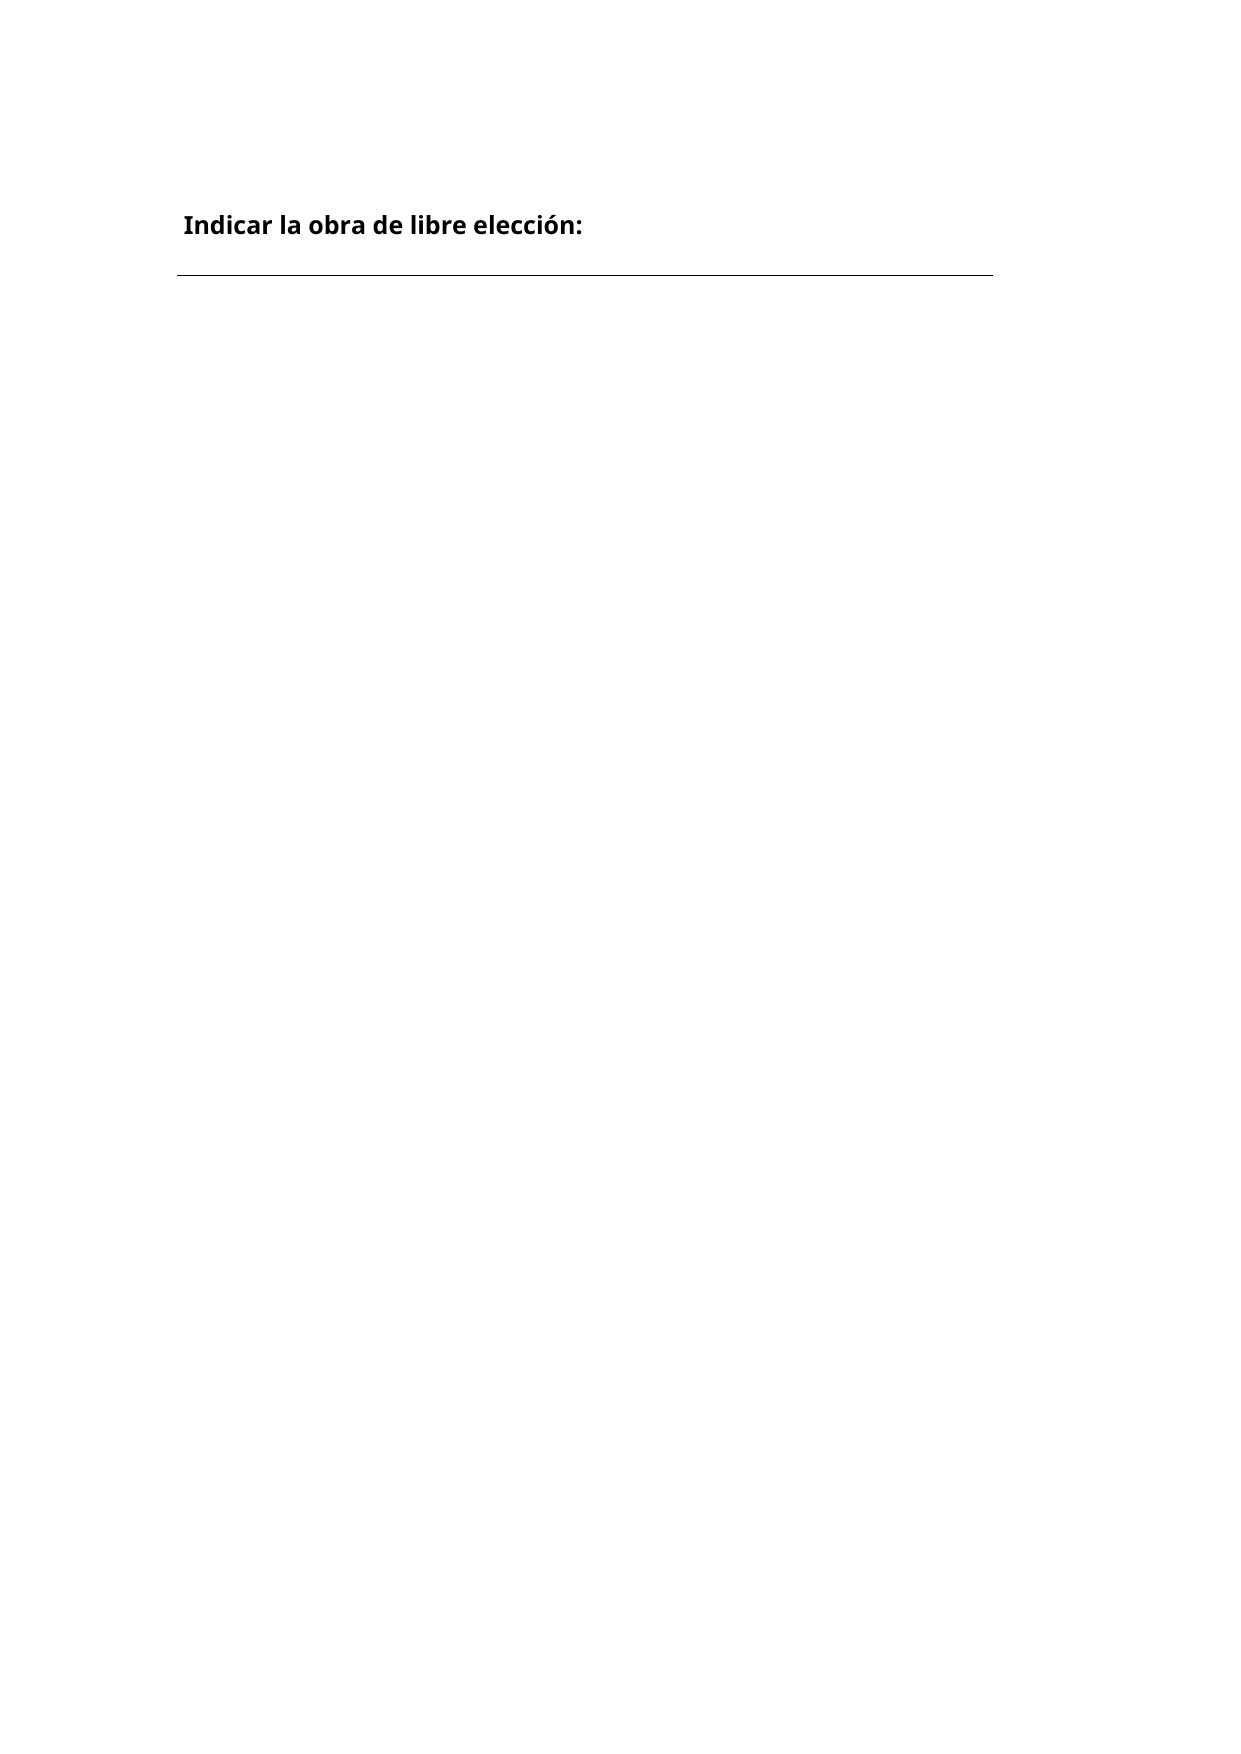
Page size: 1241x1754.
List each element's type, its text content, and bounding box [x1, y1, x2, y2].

text Indicar la obra de libre elección: [177, 208, 1063, 242]
